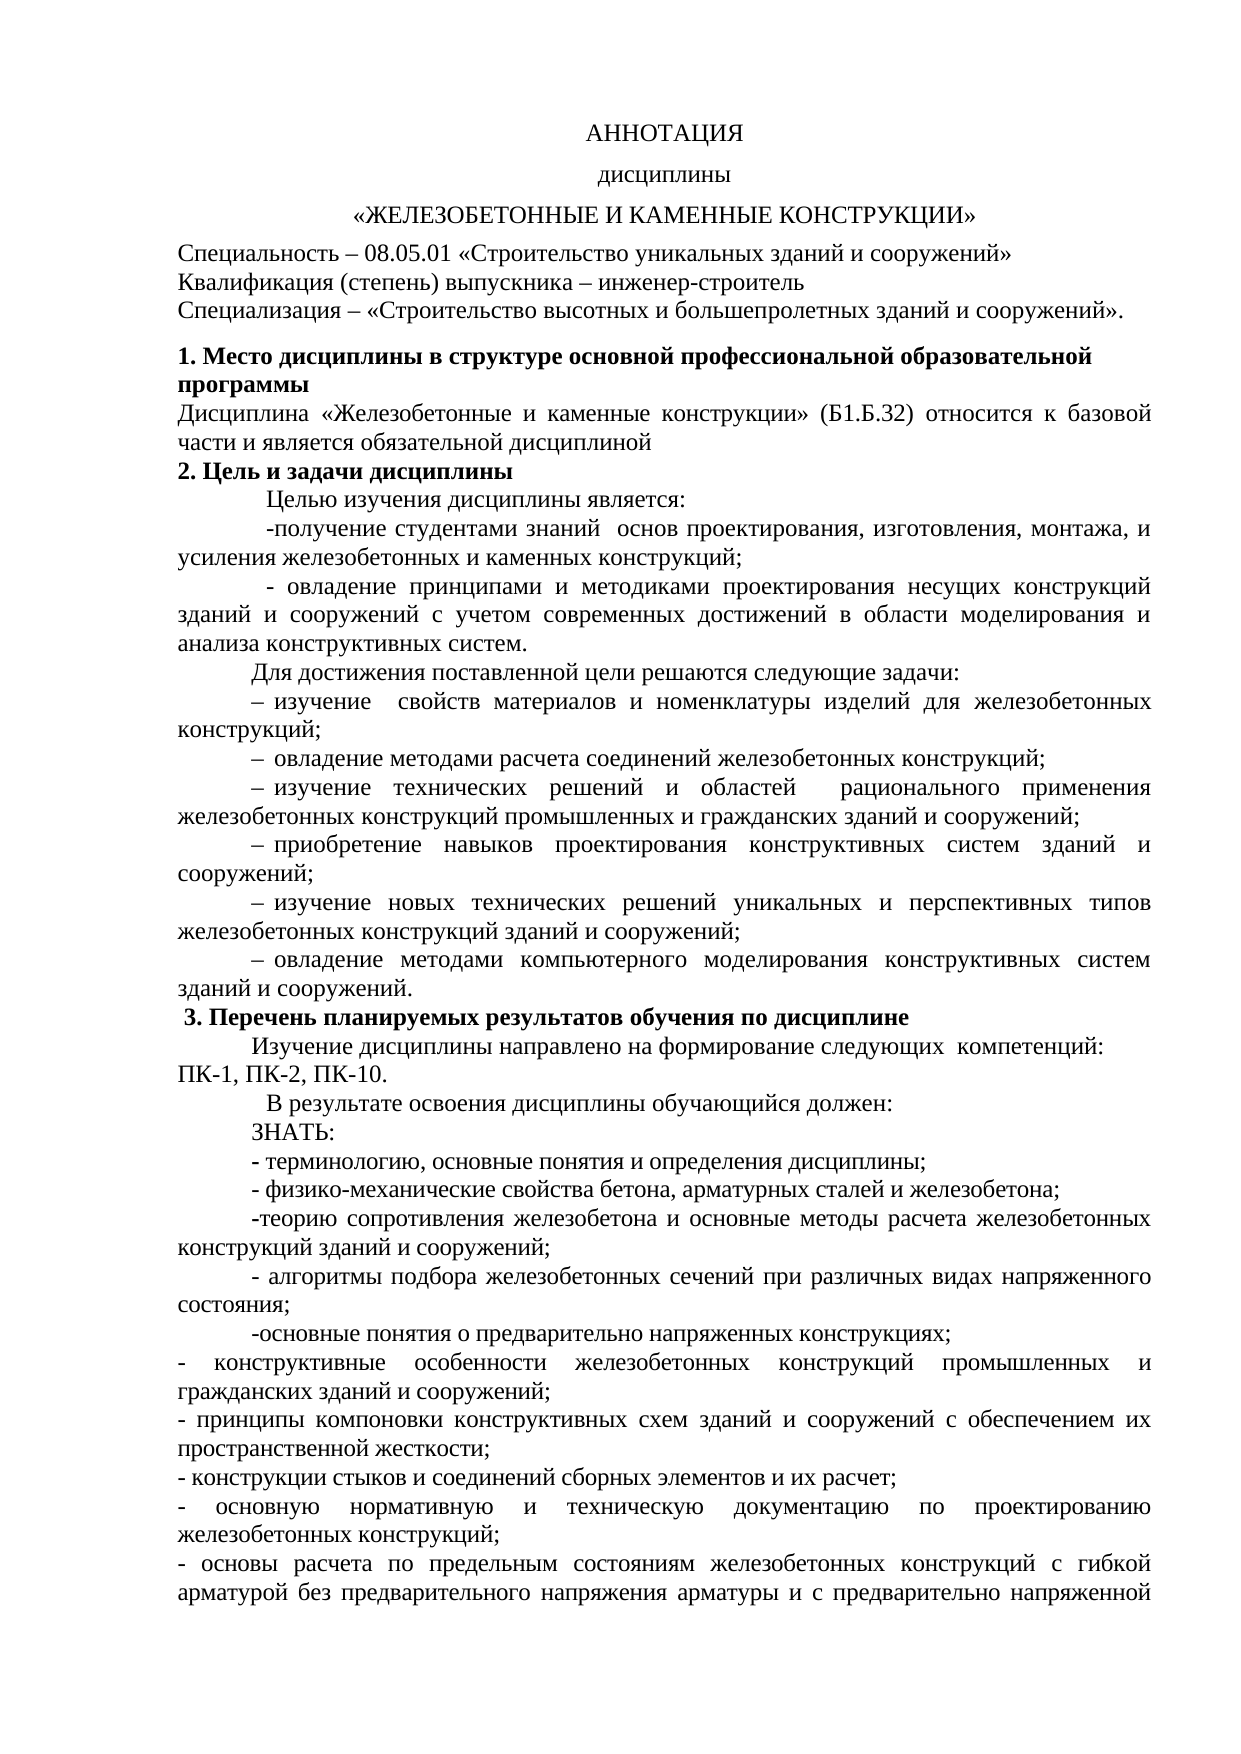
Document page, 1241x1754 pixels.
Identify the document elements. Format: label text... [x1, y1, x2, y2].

list овладение методами расчета соединений железобетонных конструкций; [177, 743, 1152, 772]
text Изучение дисциплины направлено на формирование следующих компетенций: ПК-1, ПК-2, ПК-10. [177, 1031, 1152, 1088]
text 3. Перечень планируемых результатов обучения по дисциплине [177, 1002, 1152, 1031]
text - алгоритмы подбора железобетонных сечений при различных видах напряженного состояния; [177, 1261, 1152, 1318]
text -теорию сопротивления железобетона и основные методы расчета железобетонных конструкций зданий и сооружений; [177, 1203, 1152, 1261]
text АННОТАЦИЯ [177, 118, 1152, 147]
text ЗНАТЬ: [177, 1117, 1152, 1146]
text -получение студентами знаний основ проектирования, изготовления, монтажа, и усиления железобетонных и каменных конструкций; [177, 513, 1152, 571]
text - конструкции стыков и соединений сборных элементов и их расчет; [177, 1462, 1152, 1491]
list овладение методами компьютерного моделирования конструктивных систем зданий и сооружений. [177, 944, 1152, 1002]
text - основную нормативную и техническую документацию по проектированию железобетонных конструкций; [177, 1491, 1152, 1548]
list изучение новых технических решений уникальных и перспективных типов железобетонных конструкций зданий и сооружений; [177, 887, 1152, 944]
text Целью изучения дисциплины является: [177, 484, 1152, 513]
text Специальность – 08.05.01 «Строительство уникальных зданий и сооружений» [177, 238, 1152, 267]
text «Железобетонные и каменные конструкции» [177, 201, 1152, 229]
text - овладение принципами и методиками проектирования несущих конструкций зданий и сооружений с учетом современных достижений в области моделирования и анализа конструктивных систем. [177, 571, 1152, 657]
text В результате освоения дисциплины обучающийся должен: [177, 1088, 1152, 1117]
text - принципы компоновки конструктивных схем зданий и сооружений с обеспечением их пространственной жесткости; [177, 1404, 1152, 1462]
text - терминологию, основные понятия и определения дисциплины; [177, 1146, 1152, 1174]
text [177, 1548, 1152, 1606]
text -основные понятия о предварительно напряженных конструкциях; [177, 1318, 1152, 1347]
text Дисциплина «Железобетонные и каменные конструкции» (Б1.Б.32) относится к базовой части и является обязательной дисциплиной [177, 398, 1152, 456]
text 2. Цель и задачи дисциплины [177, 456, 1152, 484]
text 1. Место дисциплины в структуре основной профессиональной образовательной программы [177, 341, 1152, 398]
text - конструктивные особенности железобетонных конструкций промышленных и гражданских зданий и сооружений; [177, 1347, 1152, 1404]
text дисциплины [177, 159, 1152, 188]
list изучение технических решений и областей рационального применения железобетонных конструкций промышленных и гражданских зданий и сооружений; [177, 772, 1152, 829]
text - физико-механические свойства бетона, арматурных сталей и железобетона; [177, 1174, 1152, 1203]
text Квалификация (степень) выпускника – инженер-строитель [177, 267, 1152, 295]
text Специализация – «Строительство высотных и большепролетных зданий и сооружений». [177, 295, 1152, 324]
list приобретение навыков проектирования конструктивных систем зданий и сооружений; [177, 829, 1152, 887]
text Для достижения поставленной цели решаются следующие задачи: [177, 657, 1152, 686]
list изучение свойств материалов и номенклатуры изделий для железобетонных конструкций; [177, 686, 1152, 743]
